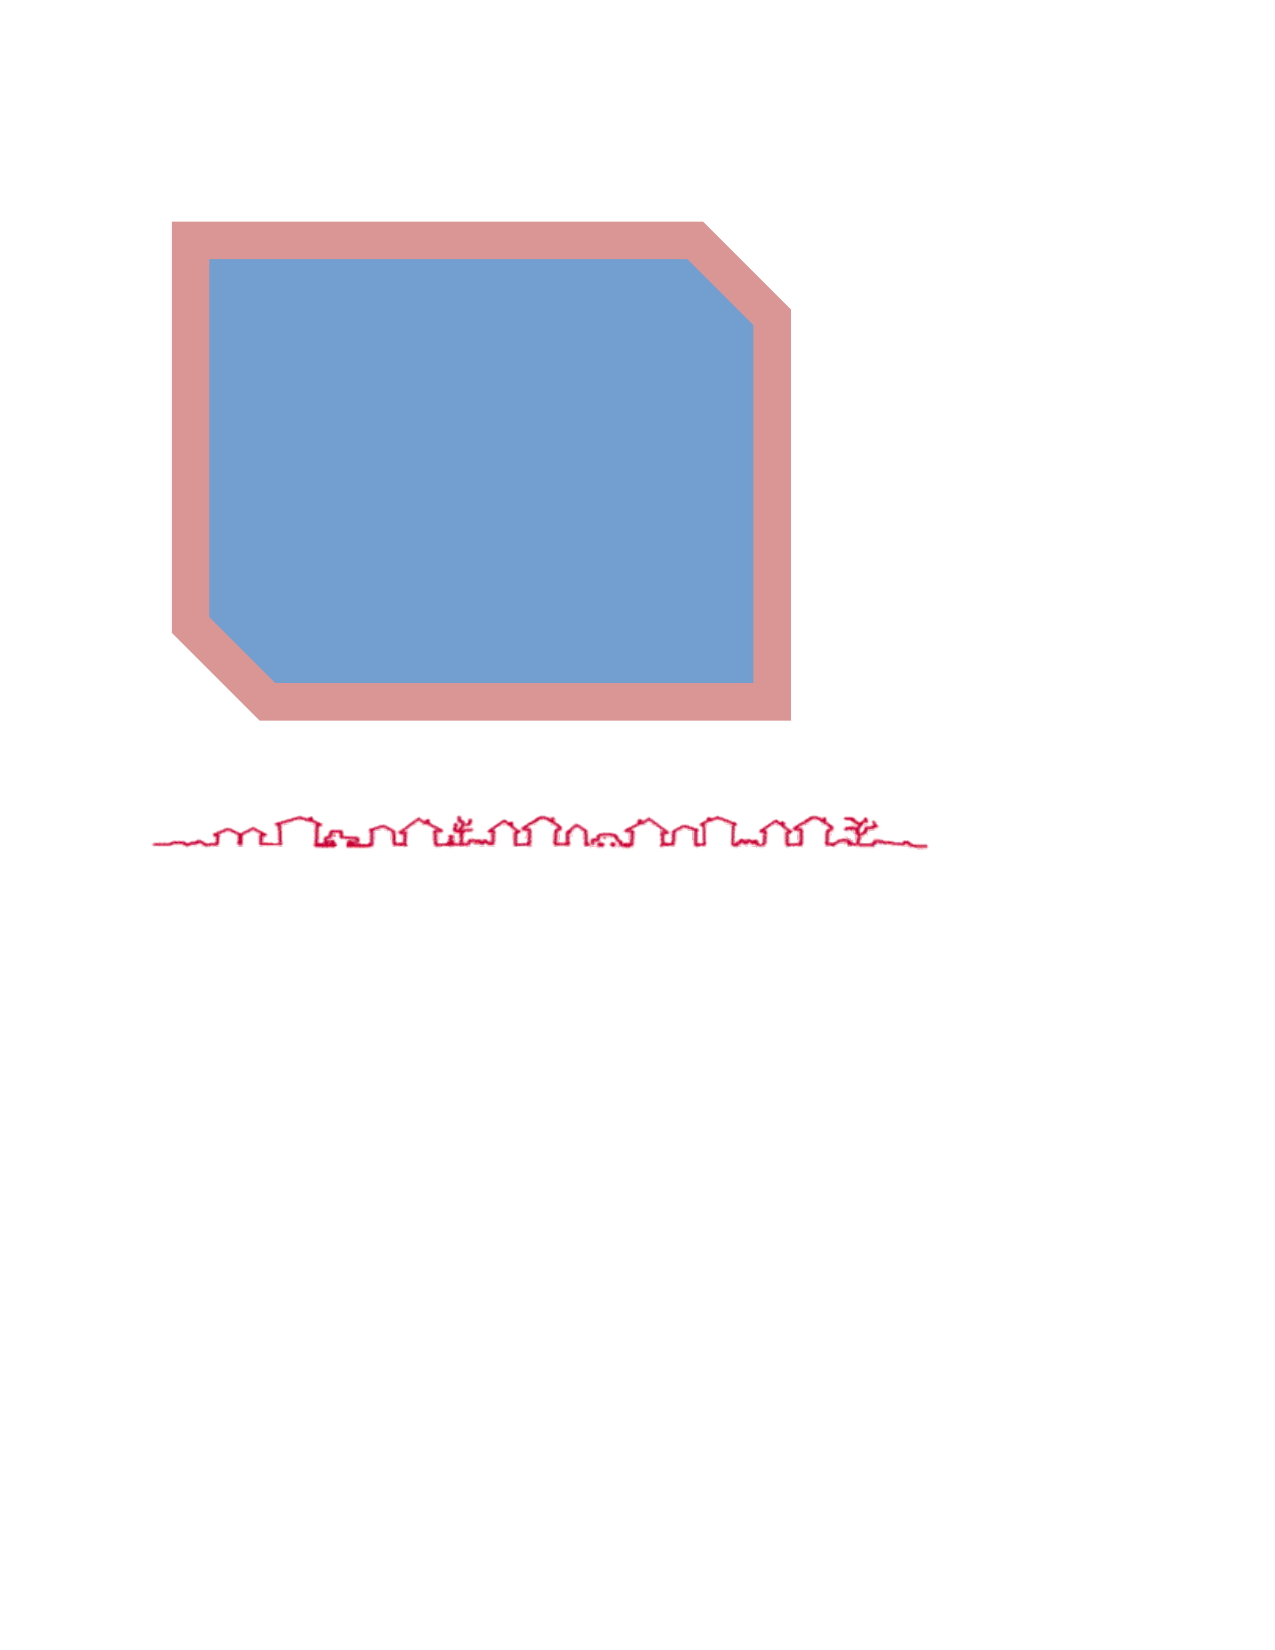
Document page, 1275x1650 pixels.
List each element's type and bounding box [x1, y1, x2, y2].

picture [150, 815, 929, 850]
